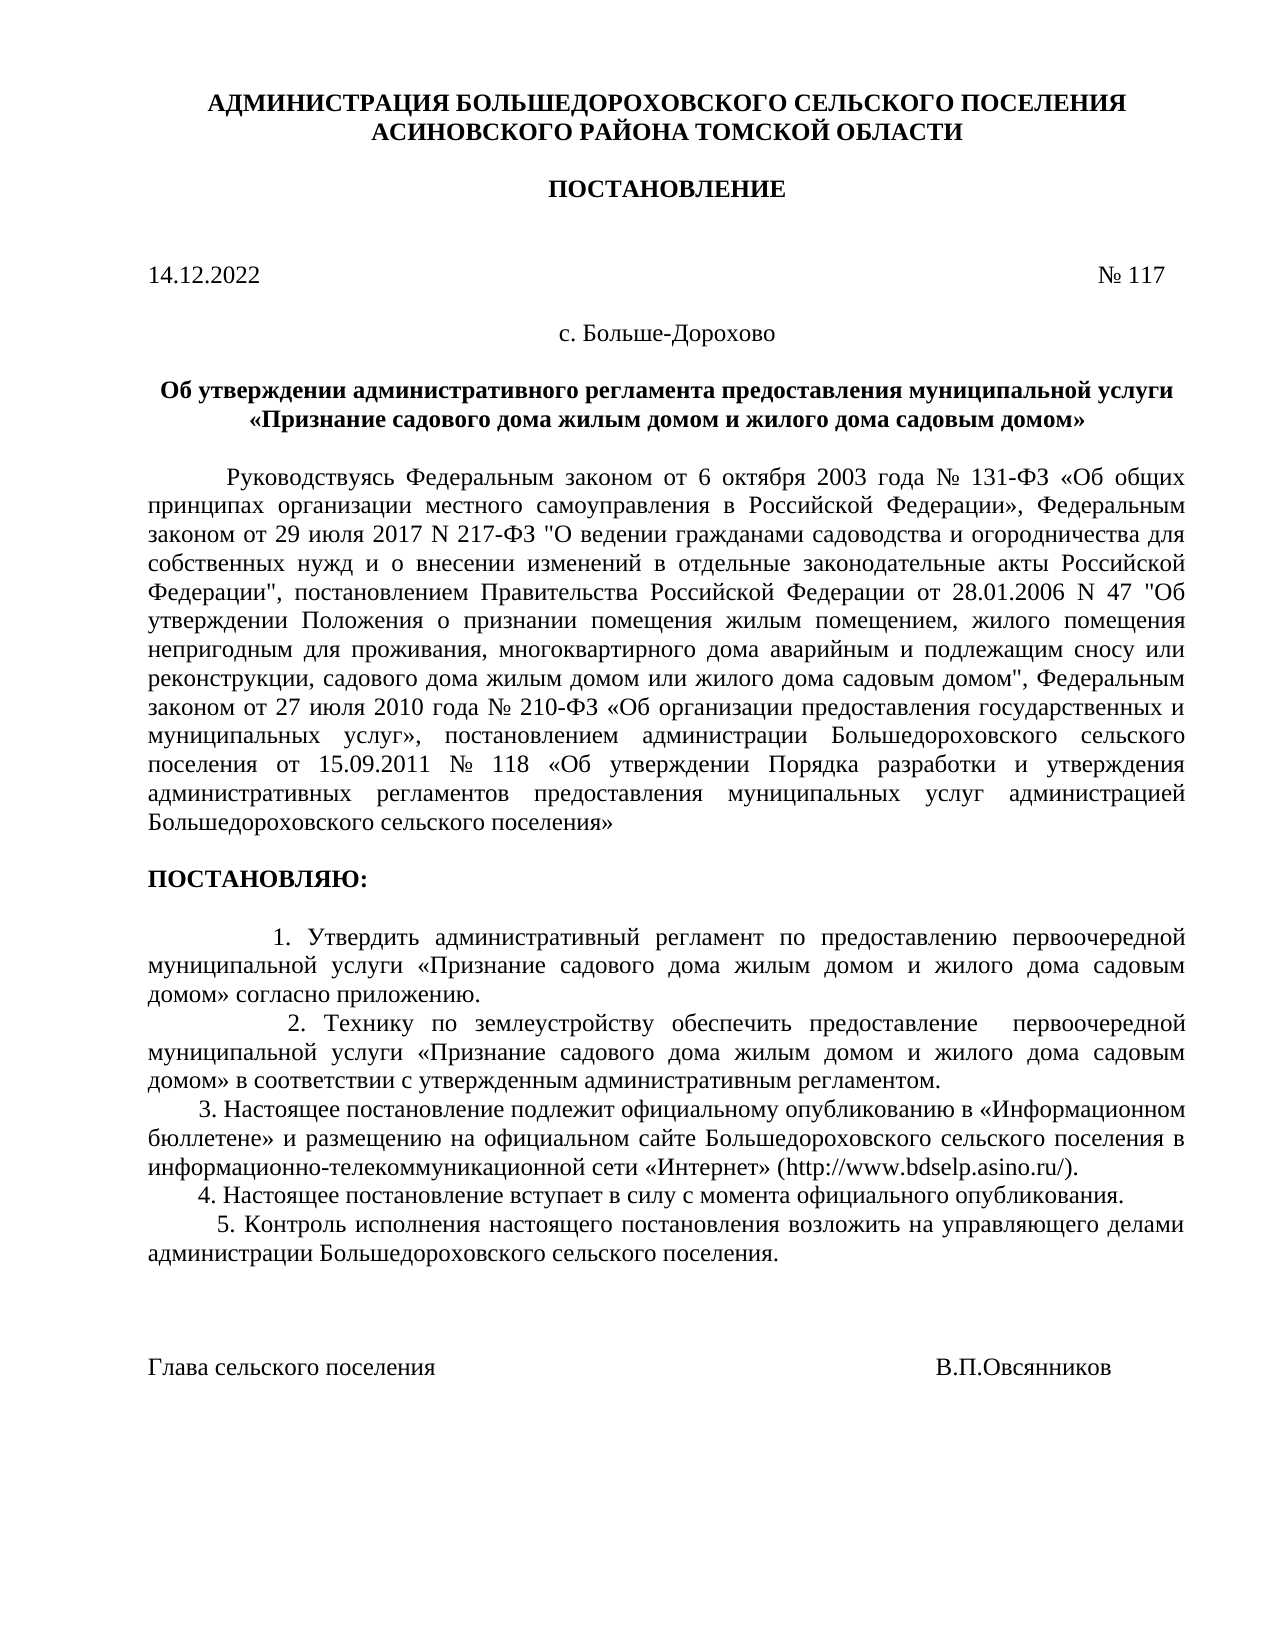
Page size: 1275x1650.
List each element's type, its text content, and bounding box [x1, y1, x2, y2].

text Глава сельского поселения В.П.Овсянников [148, 1352, 1186, 1381]
text Об утверждении административного регламента предоставления муниципальной услуги «Признание садового дома жилым домом и жилого дома садовым домом» [148, 375, 1186, 433]
text ПОСТАНОВЛЯЮ: [148, 864, 1186, 893]
text 5. Контроль исполнения настоящего постановления возложить на управляющего делами администрации Большедороховского сельского поселения. [148, 1209, 1186, 1267]
text 4. Настоящее постановление вступает в силу с момента официального опубликования. [148, 1180, 1186, 1209]
text 3. Настоящее постановление подлежит официальному опубликованию в «Информационном бюллетене» и размещению на официальном сайте Большедороховского сельского поселения в информационно-телекоммуникационной сети «Интернет» (http://www.bdselp.asino.ru/). [148, 1094, 1186, 1180]
text АДМИНИСТРАЦИЯ БОЛЬШЕДОРОХОВСКОГО СЕЛЬСКОГО ПОСЕЛЕНИЯ [148, 88, 1186, 117]
text ПОСТАНОВЛЕНИЕ [148, 174, 1186, 203]
text 1. Утвердить административный регламент по предоставлению первоочередной муниципальной услуги «Признание садового дома жилым домом и жилого дома садовым домом» согласно приложению. [148, 922, 1186, 1008]
text 2. Технику по землеустройству обеспечить предоставление первоочередной муниципальной услуги «Признание садового дома жилым домом и жилого дома садовым домом» в соответствии с утвержденным административным регламентом. [148, 1008, 1186, 1094]
text АСИНОВСКОГО РАЙОНА ТОМСКОЙ ОБЛАСТИ [148, 117, 1186, 145]
text с. Больше-Дорохово [148, 318, 1186, 347]
text 14.12.2022 № 117 [148, 260, 1186, 289]
text Руководствуясь Федеральным законом от 6 октября 2003 года № 131-ФЗ «Об общих принципах организации местного самоуправления в Российской Федерации», Федеральным законом от 29 июля 2017 N 217-ФЗ "О ведении гражданами садоводства и огородничества для собственных нужд и о внесении изменений в отдельные законодательные акты Российской Федерации", постановлением Правительства Российской Федерации от 28.01.2006 N 47 "Об утверждении Положения о признании помещения жилым помещением, жилого помещения непригодным для проживания, многоквартирного дома аварийным и подлежащим сносу или реконструкции, садового дома жилым домом или жилого дома садовым домом", Федеральным законом от 27 июля 2010 года № 210-ФЗ «Об организации предоставления государственных и муниципальных услуг», постановлением администрации Большедороховского сельского поселения от 15.09.2011 № 118 «Об утверждении Порядка разработки и утверждения административных регламентов предоставления муниципальных услуг администрацией Большедороховского сельского поселения» [148, 462, 1186, 835]
